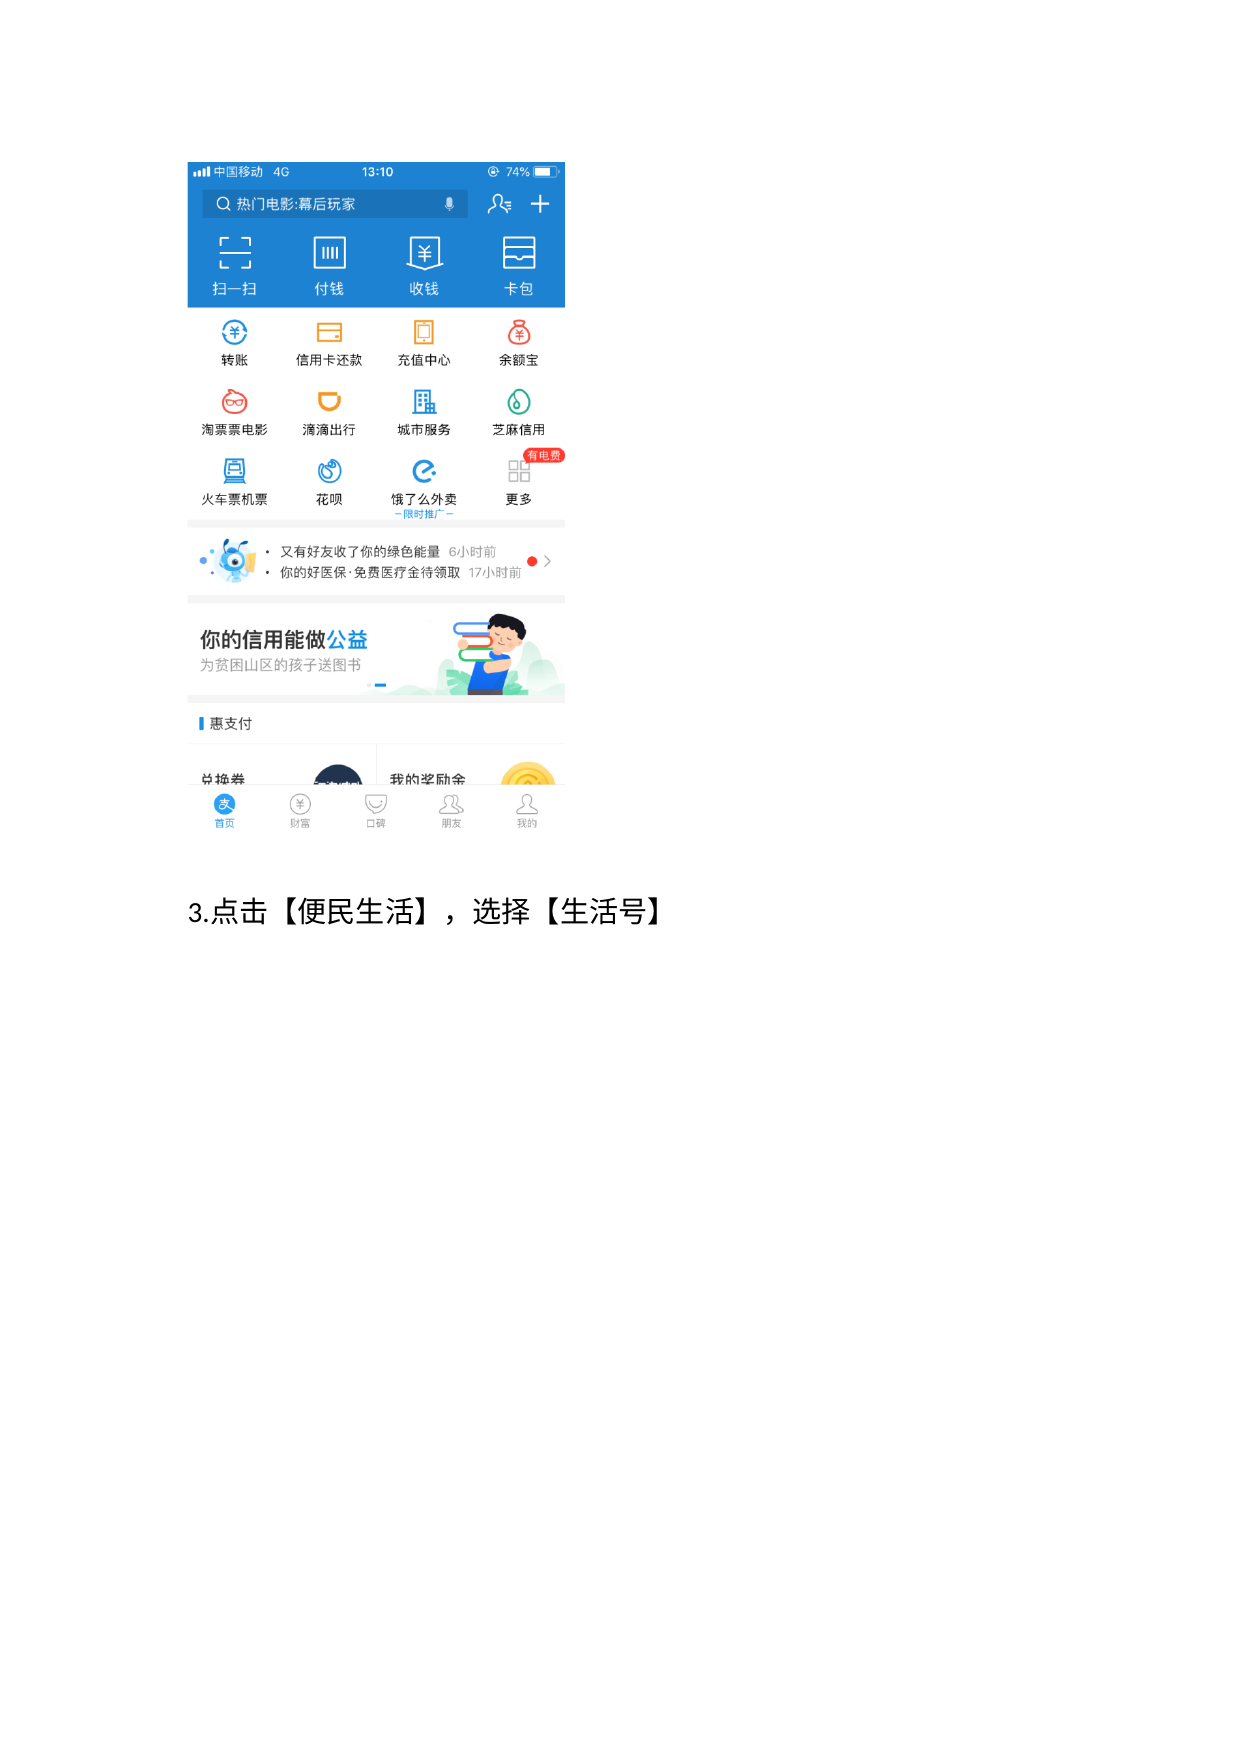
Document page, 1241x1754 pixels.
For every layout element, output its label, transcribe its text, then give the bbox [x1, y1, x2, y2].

list 3.点击【便民生活】，选择【生活号】 [187, 877, 1053, 942]
picture [187, 162, 565, 834]
